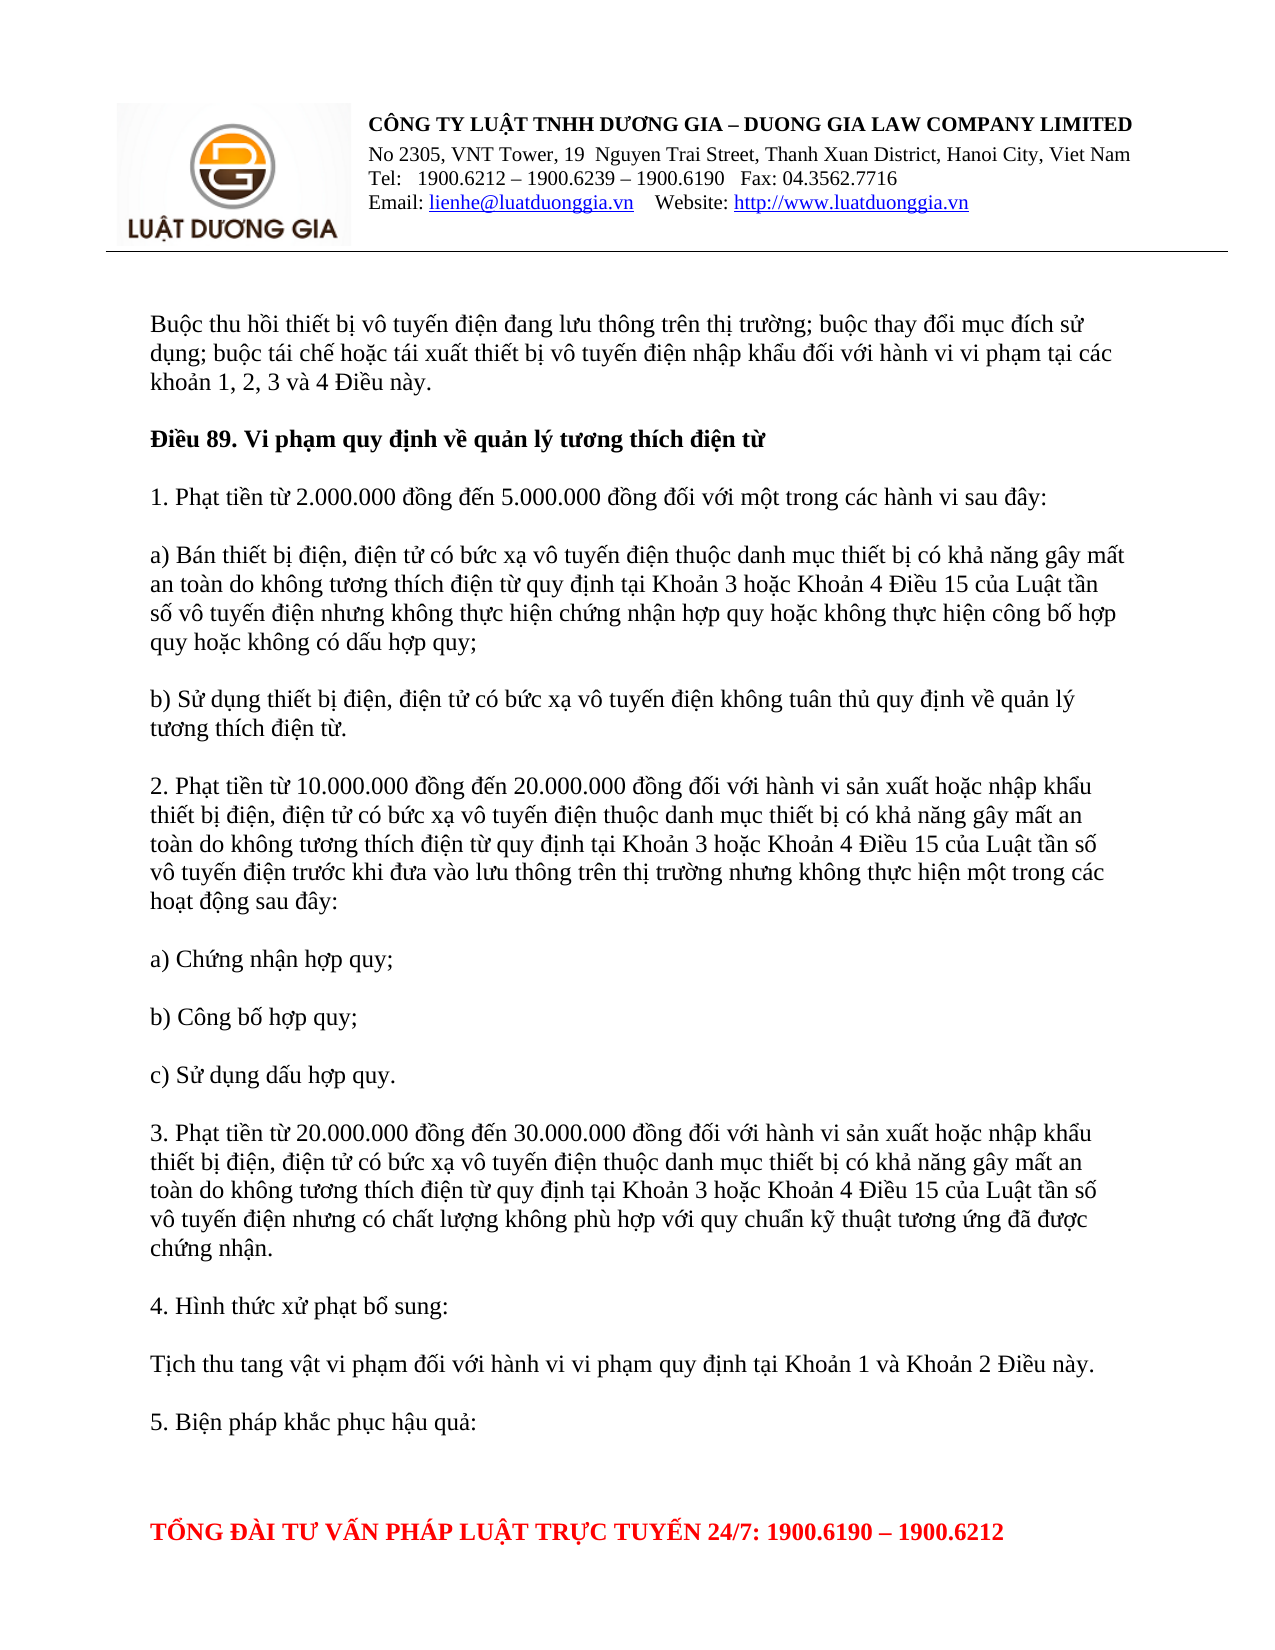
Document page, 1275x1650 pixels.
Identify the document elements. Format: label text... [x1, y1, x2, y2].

picture [116, 103, 352, 246]
text 3. Phạt tiền từ 20.000.000 đồng đến 30.000.000 đồng đối với hành vi sản xuất hoặc nhập khẩu thiết bị điện, điện tử có bức xạ vô tuyến điện thuộc danh mục thiết bị có khả năng gây mất an toàn do không tương thích điện từ quy định tại Khoản 3 hoặc Khoản 4 Điều 15 của Luật tần số vô tuyến điện nhưng có chất lượng không phù hợp với quy chuẩn kỹ thuật tương ứng đã được chứng nhận. [150, 1118, 1125, 1262]
text 2. Phạt tiền từ 10.000.000 đồng đến 20.000.000 đồng đối với hành vi sản xuất hoặc nhập khẩu thiết bị điện, điện tử có bức xạ vô tuyến điện thuộc danh mục thiết bị có khả năng gây mất an toàn do không tương thích điện từ quy định tại Khoản 3 hoặc Khoản 4 Điều 15 của Luật tần số vô tuyến điện trước khi đưa vào lưu thông trên thị trường nhưng không thực hiện một trong các hoạt động sau đây: [150, 771, 1125, 915]
text c) Sử dụng dấu hợp quy. [150, 1060, 1125, 1089]
text Buộc thu hồi thiết bị vô tuyến điện đang lưu thông trên thị trường; buộc thay đổi mục đích sử dụng; buộc tái chế hoặc tái xuất thiết bị vô tuyến điện nhập khẩu đối với hành vi vi phạm tại các khoản 1, 2, 3 và 4 Điều này. [150, 309, 1125, 395]
text b) Sử dụng thiết bị điện, điện tử có bức xạ vô tuyến điện không tuân thủ quy định về quản lý tương thích điện từ. [150, 684, 1125, 742]
text 4. Hình thức xử phạt bổ sung: [150, 1291, 1125, 1319]
text b) Công bố hợp quy; [150, 1002, 1125, 1031]
text Tịch thu tang vật vi phạm đối với hành vi vi phạm quy định tại Khoản 1 và Khoản 2 Điều này. [150, 1349, 1125, 1377]
text 5. Biện pháp khắc phục hậu quả: [150, 1407, 1125, 1435]
text a) Chứng nhận hợp quy; [150, 944, 1125, 973]
text 1. Phạt tiền từ 2.000.000 đồng đến 5.000.000 đồng đối với một trong các hành vi sau đây: [150, 482, 1125, 511]
text Điều 89. Vi phạm quy định về quản lý tương thích điện từ [150, 424, 1125, 453]
text a) Bán thiết bị điện, điện tử có bức xạ vô tuyến điện thuộc danh mục thiết bị có khả năng gây mất an toàn do không tương thích điện từ quy định tại Khoản 3 hoặc Khoản 4 Điều 15 của Luật tần số vô tuyến điện nhưng không thực hiện chứng nhận hợp quy hoặc không thực hiện công bố hợp quy hoặc không có dấu hợp quy; [150, 540, 1125, 655]
